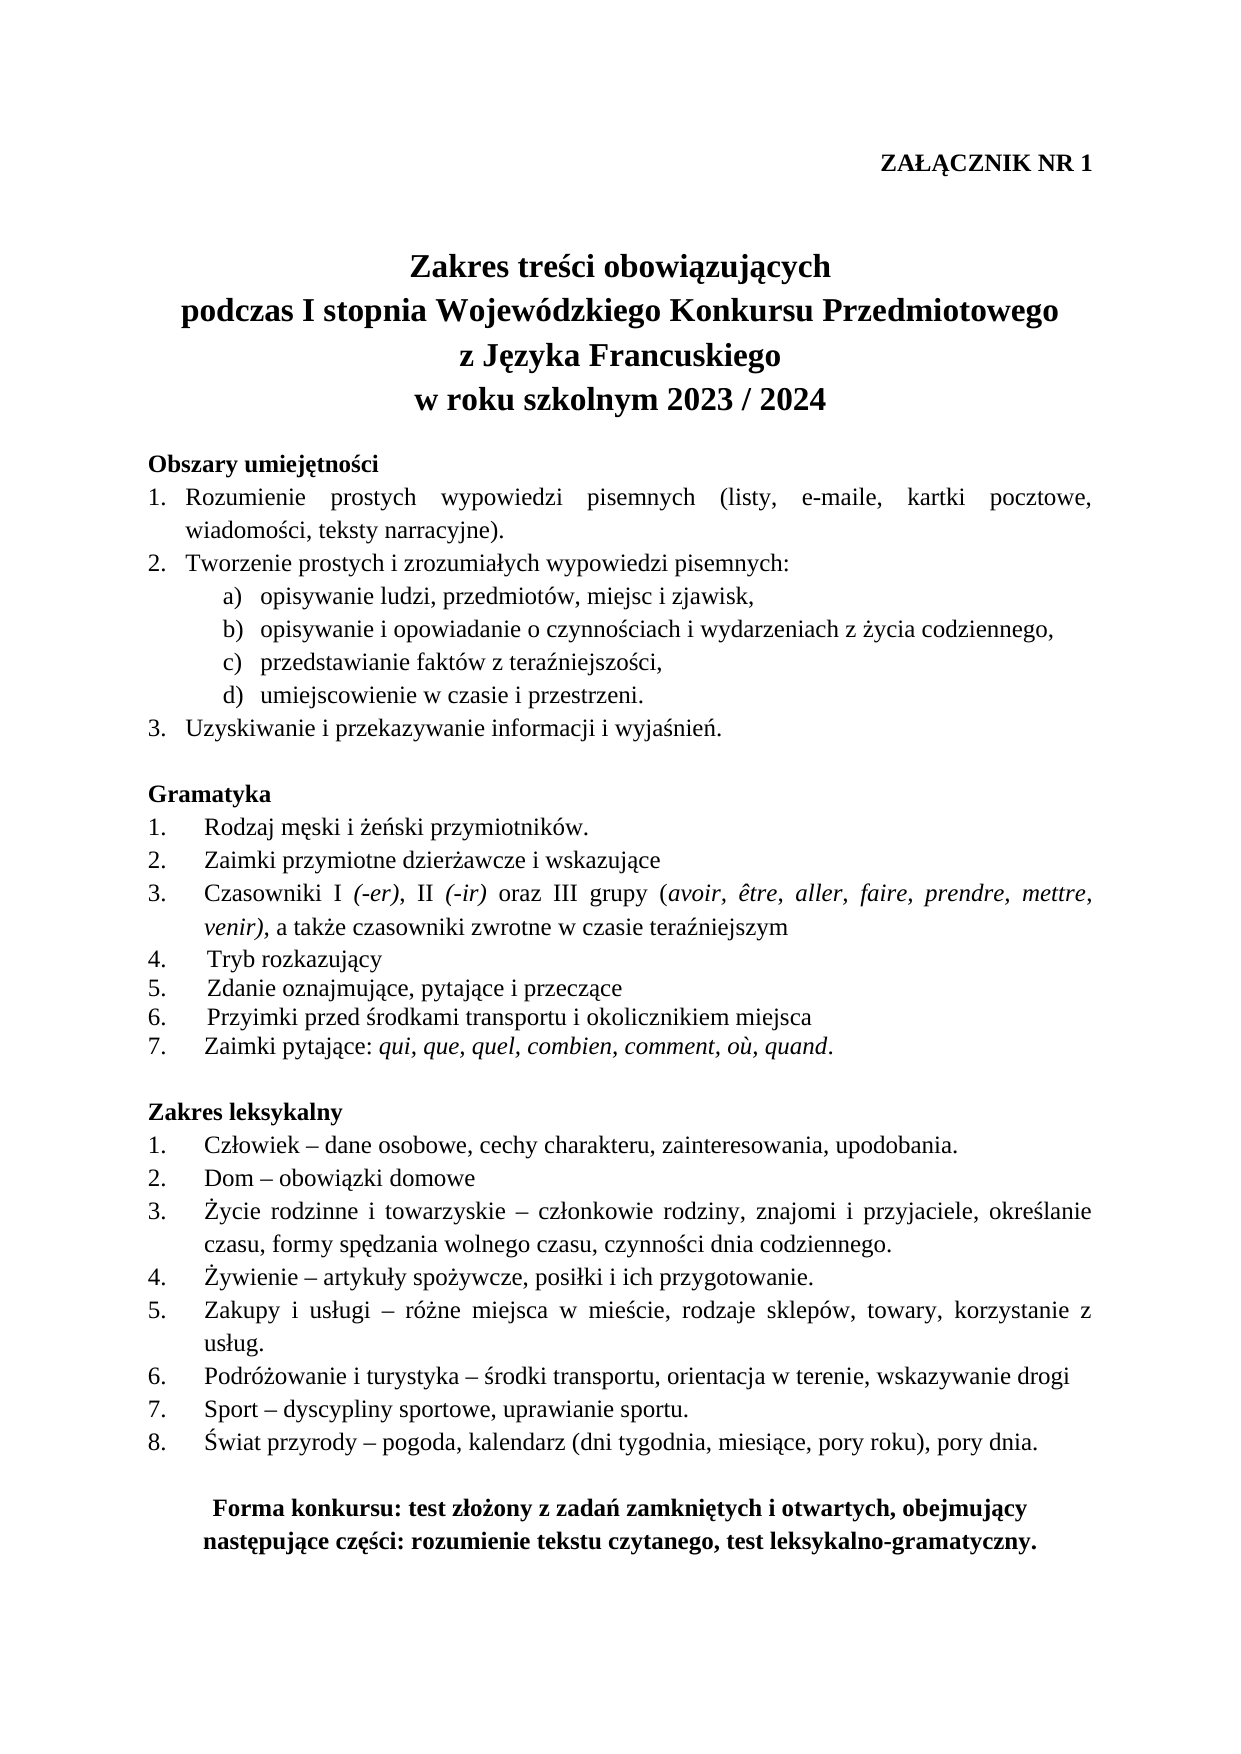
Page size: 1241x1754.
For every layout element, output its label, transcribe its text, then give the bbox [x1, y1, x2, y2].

text w roku szkolnym 2023 / 2024 [148, 379, 1093, 417]
list przedstawianie faktów z teraźniejszości, [223, 647, 1093, 676]
list Zakupy i usługi – różne miejsca w mieście, rodzaje sklepów, towary, korzystanie z usług. [148, 1295, 1093, 1357]
text podczas I stopnia Wojewódzkiego Konkursu Przedmiotowego [148, 291, 1093, 329]
list Dom – obowiązki domowe [148, 1163, 1093, 1192]
text Forma konkursu: test złożony z zadań zamkniętych i otwartych, obejmujący następujące części: rozumienie tekstu czytanego, test leksykalno-gramatyczny. [148, 1493, 1093, 1555]
list Zaimki pytające: qui, que, quel, combien, comment, où, quand. [148, 1031, 1093, 1059]
list Uzyskiwanie i przekazywanie informacji i wyjaśnień. [148, 713, 1093, 742]
text ZAŁĄCZNIK NR 1 [148, 148, 1093, 176]
list Tworzenie prostych i zrozumiałych wypowiedzi pisemnych: [148, 548, 1093, 577]
text Obszary umiejętności [148, 449, 1093, 478]
list Życie rodzinne i towarzyskie – członkowie rodziny, znajomi i przyjaciele, określanie czasu, formy spędzania wolnego czasu, czynności dnia codziennego. [148, 1196, 1093, 1258]
list Przyimki przed środkami transportu i okolicznikiem miejsca [148, 1002, 1093, 1031]
list Podróżowanie i turystyka – środki transportu, orientacja w terenie, wskazywanie drogi [148, 1361, 1093, 1390]
text Zakres leksykalny [148, 1097, 1093, 1126]
list Sport – dyscypliny sportowe, uprawianie sportu. [148, 1394, 1093, 1423]
list Żywienie – artykuły spożywcze, posiłki i ich przygotowanie. [148, 1262, 1093, 1291]
list opisywanie i opowiadanie o czynnościach i wydarzeniach z życia codziennego, [223, 614, 1093, 643]
list Człowiek – dane osobowe, cechy charakteru, zainteresowania, upodobania. [148, 1130, 1093, 1159]
list Rozumienie prostych wypowiedzi pisemnych (listy, e-maile, kartki pocztowe, wiadomości, teksty narracyjne). [148, 482, 1093, 544]
list Świat przyrody – pogoda, kalendarz (dni tygodnia, miesiące, pory roku), pory dnia. [148, 1427, 1093, 1456]
text z Języka Francuskiego [148, 335, 1093, 373]
list opisywanie ludzi, przedmiotów, miejsc i zjawisk, [223, 581, 1093, 610]
list Rodzaj męski i żeński przymiotników. [148, 812, 1093, 841]
list Zaimki przymiotne dzierżawcze i wskazujące [148, 846, 1093, 874]
text Zakres treści obowiązujących [148, 247, 1093, 285]
list Tryb rozkazujący [148, 944, 1093, 973]
list Czasowniki I (-er), II (-ir) oraz III grupy (avoir, être, aller, faire, prendre, mettre, venir), a także czasowniki zwrotne w czasie teraźniejszym [148, 878, 1093, 940]
text Gramatyka [148, 779, 1093, 808]
list Zdanie oznajmujące, pytające i przeczące [148, 973, 1093, 1002]
list umiejscowienie w czasie i przestrzeni. [223, 680, 1093, 709]
